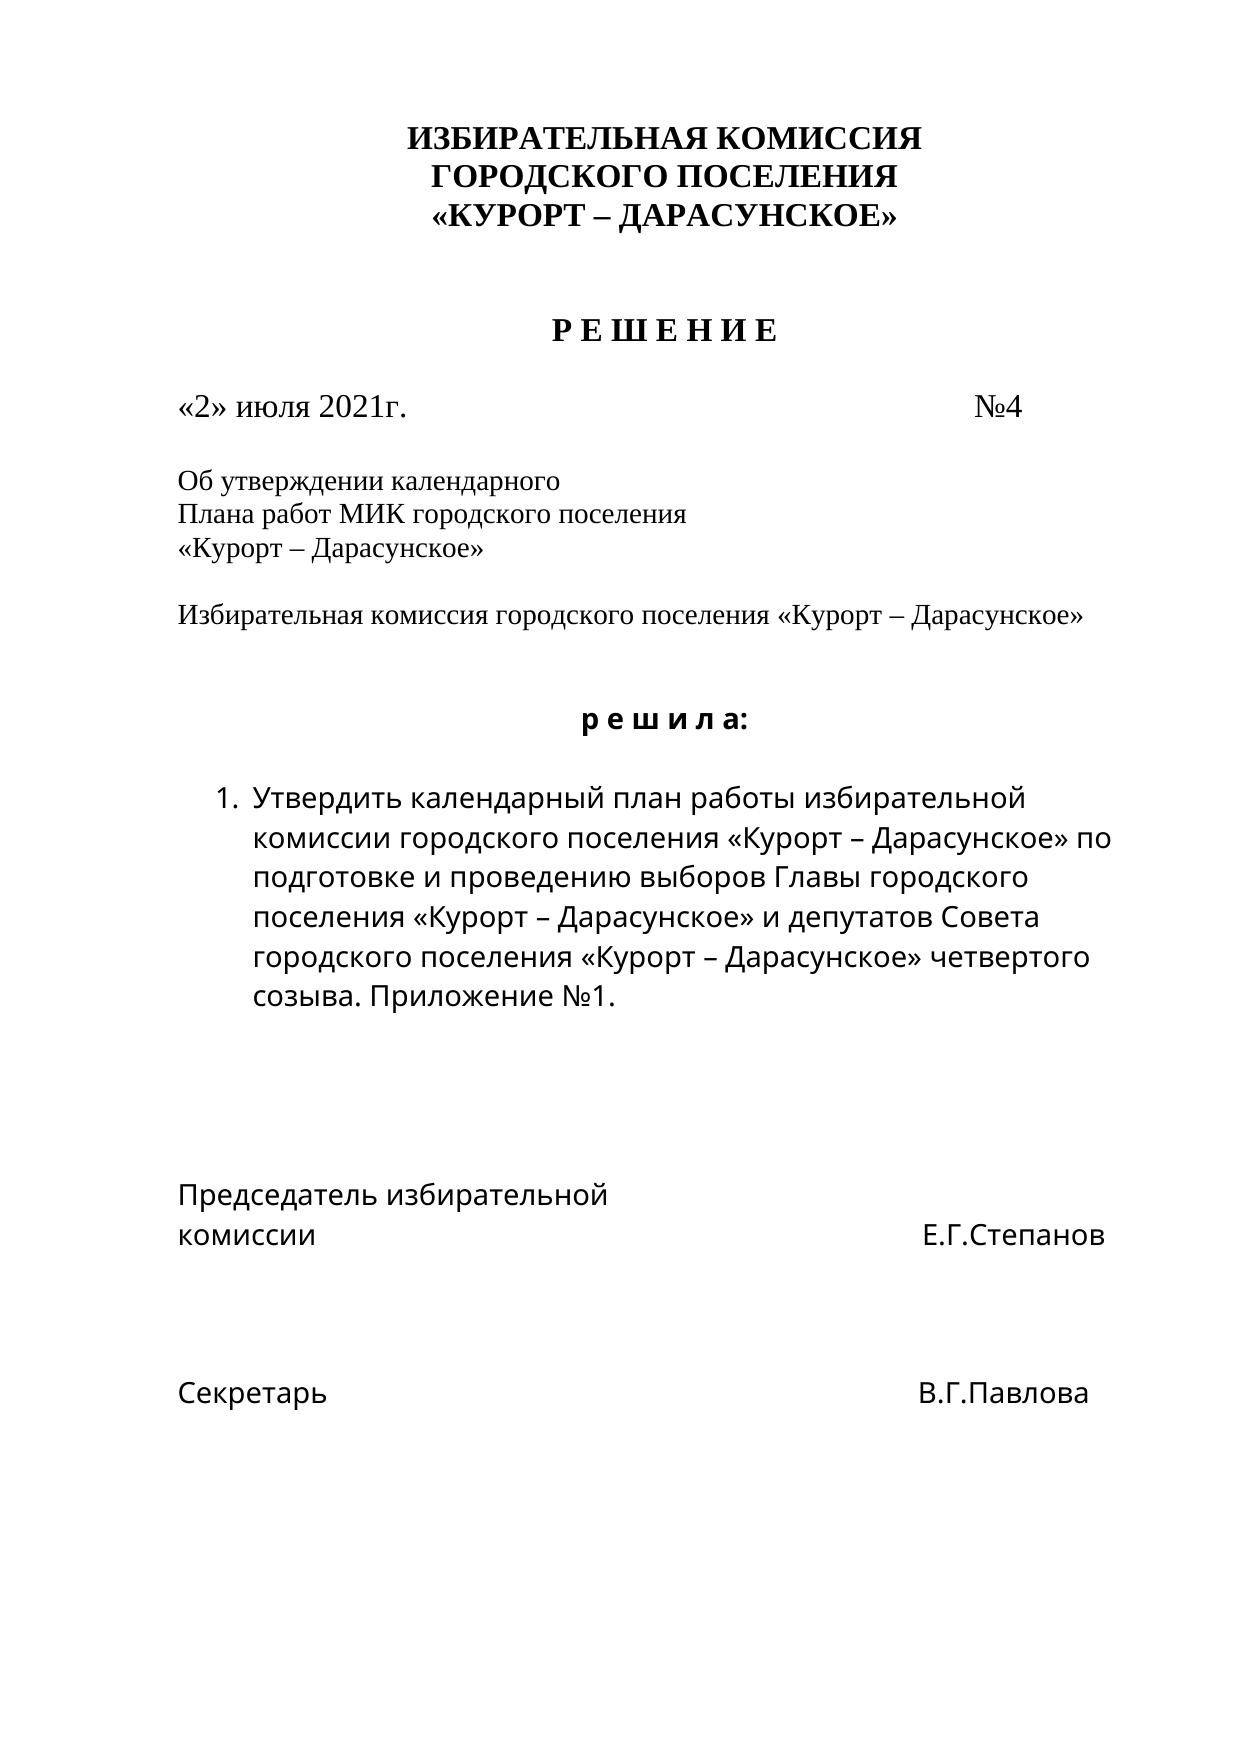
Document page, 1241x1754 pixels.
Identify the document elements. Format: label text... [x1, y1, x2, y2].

text «Курорт – Дарасунское» [177, 530, 1152, 564]
text Секретарь В.Г.Павлова [177, 1373, 1152, 1412]
text р е ш и л а: [177, 698, 1152, 738]
text «2» июля 2021г. №4 [177, 386, 1152, 425]
text комиссии Е.Г.Степанов [177, 1214, 1152, 1253]
text Председатель избирательной [177, 1174, 1152, 1214]
text Об утверждении календарного [177, 463, 1152, 497]
list Утвердить календарный план работы избирательной комиссии городского поселения «Курорт – Дарасунское» по подготовке и проведению выборов Главы городского поселения «Курорт – Дарасунское» и депутатов Совета городского поселения «Курорт – Дарасунское» четвертого созыва. Приложение №1. [215, 777, 1152, 1015]
text ИЗБИРАТЕЛЬНАЯ КОМИССИЯ [177, 118, 1152, 156]
text «КУРОРТ – ДАРАСУНСКОЕ» [177, 195, 1152, 233]
text Плана работ МИК городского поселения [177, 497, 1152, 530]
text Р Е Ш Е Н И Е [177, 310, 1152, 348]
text Избирательная комиссия городского поселения «Курорт – Дарасунское» [177, 597, 1152, 631]
text ГОРОДСКОГО ПОСЕЛЕНИЯ [177, 156, 1152, 195]
